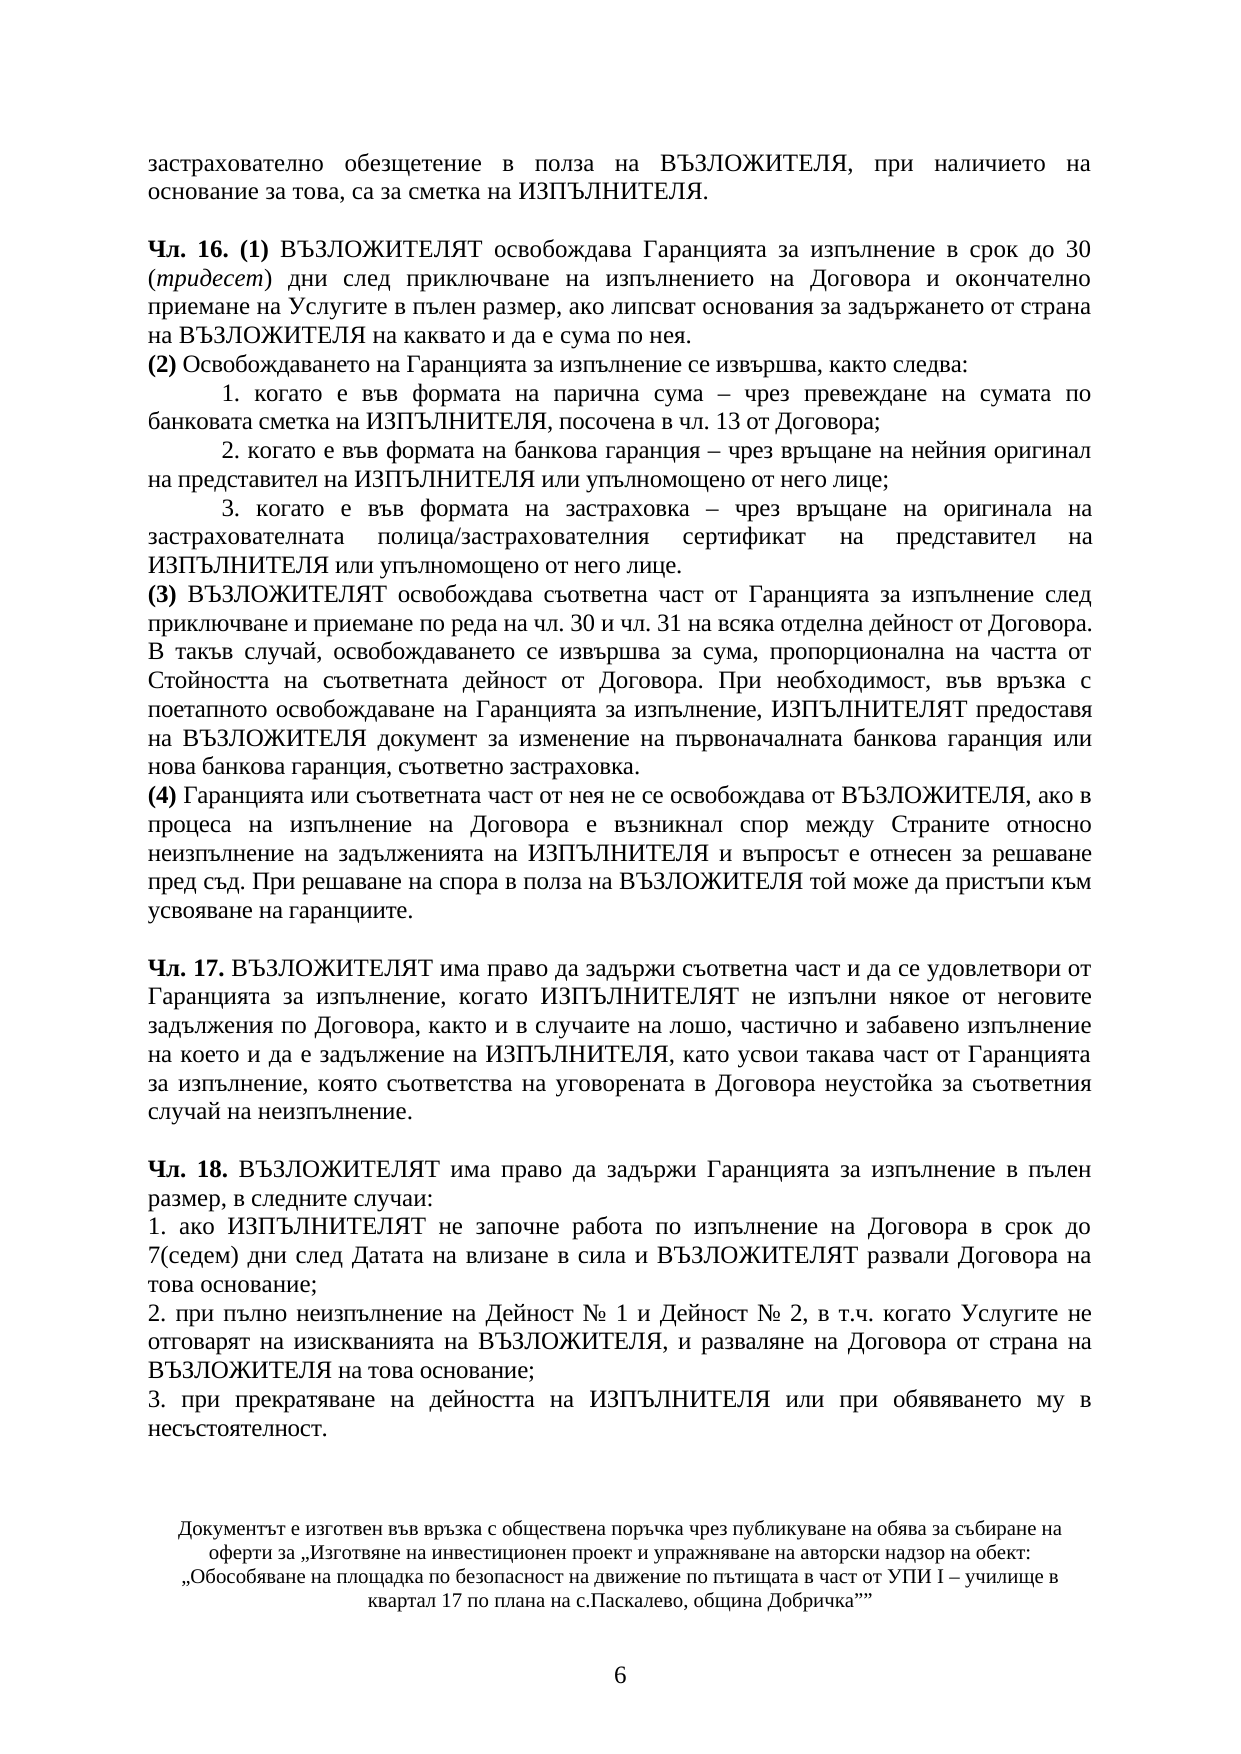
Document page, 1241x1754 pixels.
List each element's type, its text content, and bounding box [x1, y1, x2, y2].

text (4) Гаранцията или съответната част от нея не се освобождава от ВЪЗЛОЖИТЕЛЯ, ако в процеса на изпълнение на Договора е възникнал спор между Страните относно неизпълнение на задълженията на ИЗПЪЛНИТЕЛЯ и въпросът е отнесен за решаване пред съд. При решаване на спора в полза на ВЪЗЛОЖИТЕЛЯ той може да пристъпи към усвояване на гаранциите. [148, 780, 1093, 924]
text 2. когато е във формата на банкова гаранция – чрез връщане на нейния оригинал на представител на ИЗПЪЛНИТЕЛЯ или упълномощено от него лице; [148, 435, 1093, 493]
text 3. когато е във формата на застраховка – чрез връщане на оригинала на застрахователната полица/застрахователния сертификат на представител на ИЗПЪЛНИТЕЛЯ или упълномощено от него лице. [148, 493, 1093, 579]
text 1. ако ИЗПЪЛНИТЕЛЯТ не започне работа по изпълнение на Договора в срок до 7(седем) дни след Датата на влизане в сила и ВЪЗЛОЖИТЕЛЯТ развали Договора на това основание; [148, 1211, 1093, 1298]
text Чл. 17. ВЪЗЛОЖИТЕЛЯТ има право да задържи съответна част и да се удовлетвори от Гаранцията за изпълнение, когато ИЗПЪЛНИТЕЛЯТ не изпълни някое от неговите задължения по Договора, както и в случаите на лошо, частично и забавено изпълнение на което и да е задължение на ИЗПЪЛНИТЕЛЯ, като усвои такава част от Гаранцията за изпълнение, която съответства на уговорената в Договора неустойка за съответния случай на неизпълнение. [148, 953, 1093, 1125]
text Чл. 16. (1) ВЪЗЛОЖИТЕЛЯТ освобождава Гаранцията за изпълнение в срок до 30 (тридесет) дни след приключване на изпълнението на Договора и окончателно приемане на Услугите в пълен размер, ако липсват основания за задържането от страна на ВЪЗЛОЖИТЕЛЯ на каквато и да е сума по нея. [148, 234, 1093, 349]
text Чл. 18. ВЪЗЛОЖИТЕЛЯТ има право да задържи Гаранцията за изпълнение в пълен размер, в следните случаи: [148, 1154, 1093, 1211]
text 1. когато е във формата на парична сума – чрез превеждане на сумата по банковата сметка на ИЗПЪЛНИТЕЛЯ, посочена в чл. 13 от Договора; [148, 378, 1093, 435]
text (2) Освобождаването на Гаранцията за изпълнение се извършва, както следва: [148, 349, 1093, 378]
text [148, 148, 1093, 205]
text 3. при прекратяване на дейността на ИЗПЪЛНИТЕЛЯ или при обявяването му в несъстоятелност. [148, 1384, 1093, 1441]
text (3) ВЪЗЛОЖИТЕЛЯТ освобождава съответна част от Гаранцията за изпълнение след приключване и приемане по реда на чл. 30 и чл. 31 на всяка отделна дейност от Договора. В такъв случай, освобождаването се извършва за сума, пропорционална на частта от Стойността на съответната дейност от Договора. При необходимост, във връзка с поетапното освобождаване на Гаранцията за изпълнение, ИЗПЪЛНИТЕЛЯТ предоставя на ВЪЗЛОЖИТЕЛЯ документ за изменение на първоначалната банкова гаранция или нова банкова гаранция, съответно застраховка. [148, 579, 1093, 780]
text 2. при пълно неизпълнение на Дейност № 1 и Дейност № 2, в т.ч. когато Услугите не отговарят на изискванията на ВЪЗЛОЖИТЕЛЯ, и разваляне на Договора от страна на ВЪЗЛОЖИТЕЛЯ на това основание; [148, 1298, 1093, 1384]
